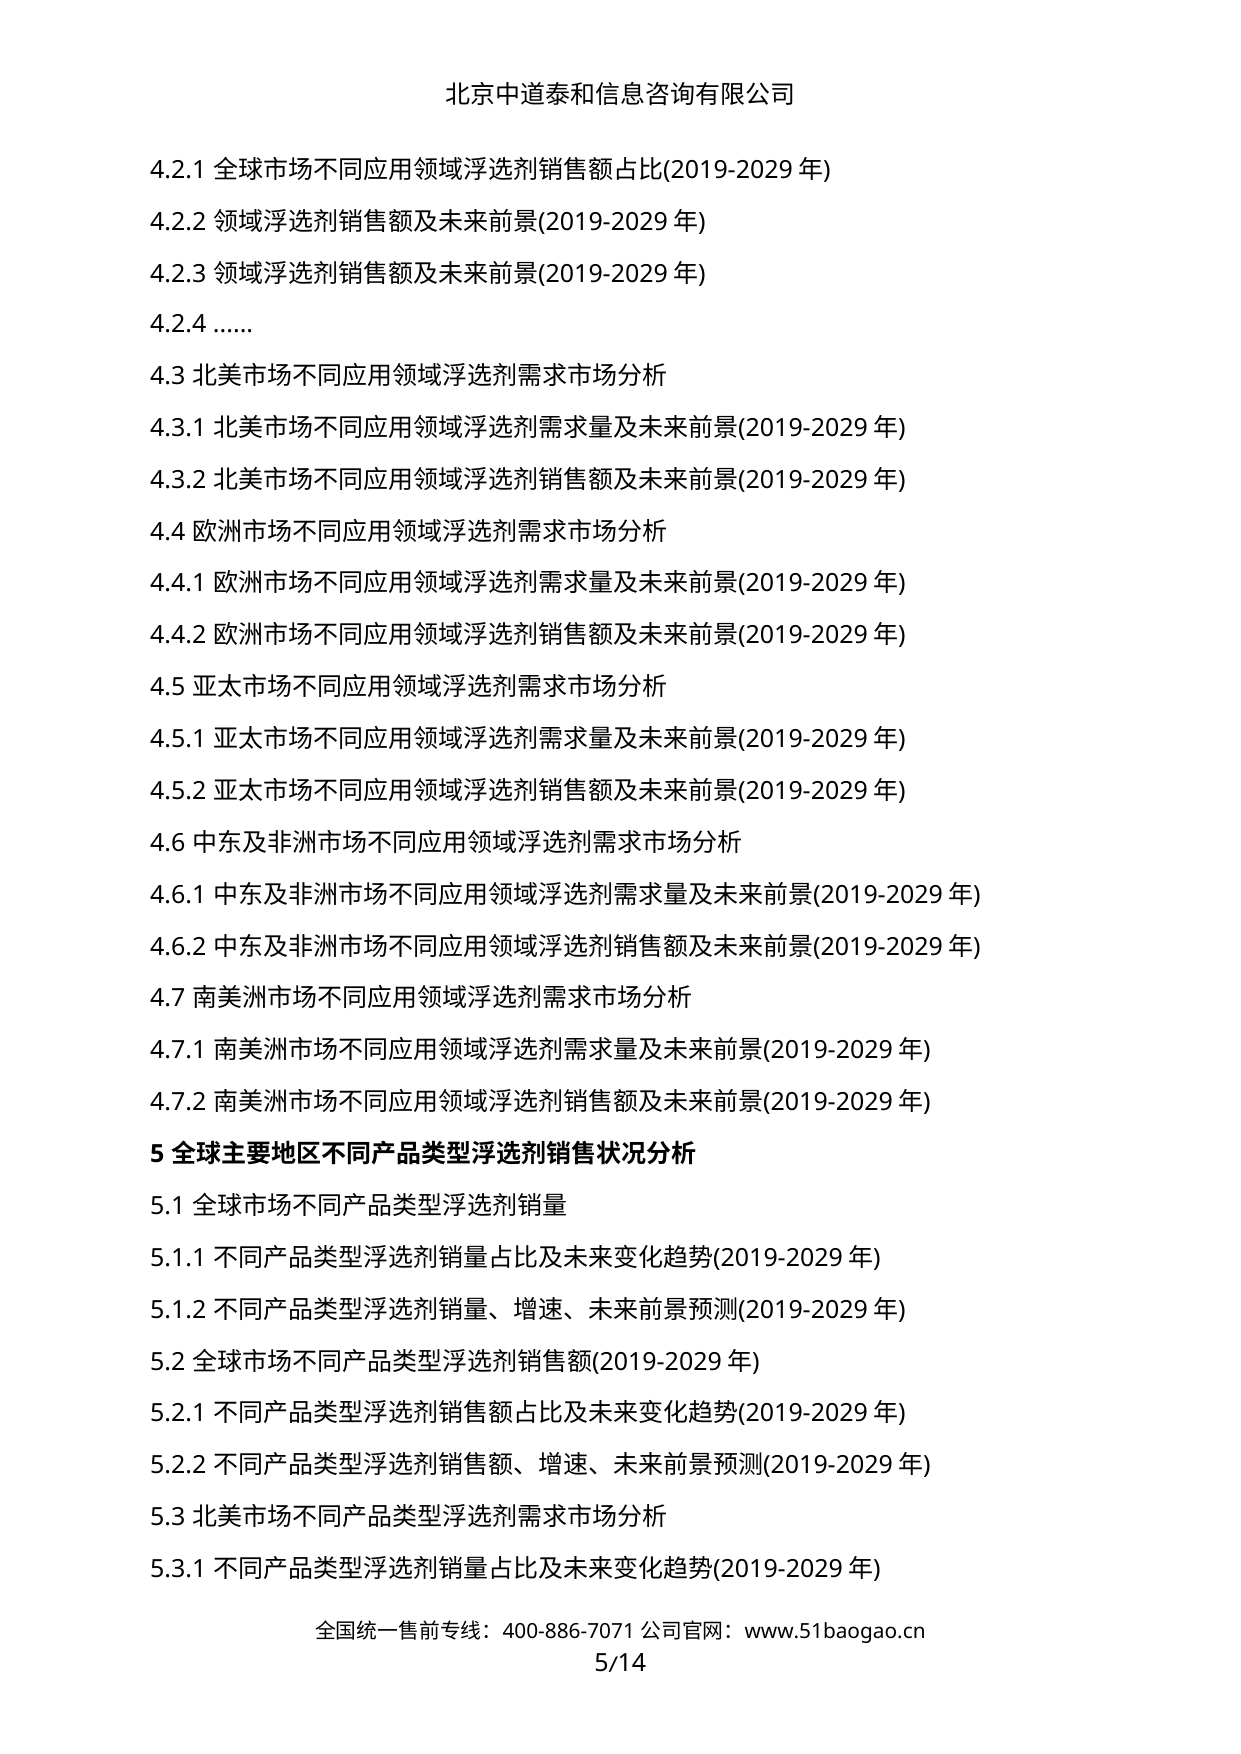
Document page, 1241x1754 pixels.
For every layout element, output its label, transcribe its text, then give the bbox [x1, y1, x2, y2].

text 5.2.2 不同产品类型浮选剂销售额、增速、未来前景预测(2019-2029年) [150, 1445, 1090, 1481]
text 4.2.4 ...... [150, 306, 1090, 340]
text 4.2.1 全球市场不同应用领域浮选剂销售额占比(2019-2029年) [150, 150, 1090, 186]
text 5.2.1 不同产品类型浮选剂销售额占比及未来变化趋势(2019-2029年) [150, 1393, 1090, 1429]
text 5.2 全球市场不同产品类型浮选剂销售额(2019-2029年) [150, 1341, 1090, 1377]
text 4.3.1 北美市场不同应用领域浮选剂需求量及未来前景(2019-2029年) [150, 407, 1090, 443]
text 4.4.2 欧洲市场不同应用领域浮选剂销售额及未来前景(2019-2029年) [150, 615, 1090, 651]
text 4.6 中东及非洲市场不同应用领域浮选剂需求市场分析 [150, 822, 1090, 858]
text 5.1.2 不同产品类型浮选剂销量、增速、未来前景预测(2019-2029年) [150, 1289, 1090, 1325]
text 5 全球主要地区不同产品类型浮选剂销售状况分析 [150, 1133, 1090, 1170]
text 4.2.3 领域浮选剂销售额及未来前景(2019-2029年) [150, 254, 1090, 290]
text 4.3 北美市场不同应用领域浮选剂需求市场分析 [150, 355, 1090, 392]
text 4.5 亚太市场不同应用领域浮选剂需求市场分析 [150, 667, 1090, 703]
text 4.6.1 中东及非洲市场不同应用领域浮选剂需求量及未来前景(2019-2029年) [150, 874, 1090, 910]
text 4.6.2 中东及非洲市场不同应用领域浮选剂销售额及未来前景(2019-2029年) [150, 926, 1090, 962]
text 5.3 北美市场不同产品类型浮选剂需求市场分析 [150, 1497, 1090, 1533]
text 4.7 南美洲市场不同应用领域浮选剂需求市场分析 [150, 978, 1090, 1014]
text 4.4.1 欧洲市场不同应用领域浮选剂需求量及未来前景(2019-2029年) [150, 563, 1090, 599]
text 4.7.2 南美洲市场不同应用领域浮选剂销售额及未来前景(2019-2029年) [150, 1082, 1090, 1118]
text 5.3.1 不同产品类型浮选剂销量占比及未来变化趋势(2019-2029年) [150, 1548, 1090, 1585]
text 5.1.1 不同产品类型浮选剂销量占比及未来变化趋势(2019-2029年) [150, 1237, 1090, 1273]
text 4.5.2 亚太市场不同应用领域浮选剂销售额及未来前景(2019-2029年) [150, 770, 1090, 807]
text 4.3.2 北美市场不同应用领域浮选剂销售额及未来前景(2019-2029年) [150, 459, 1090, 495]
text 4.5.1 亚太市场不同应用领域浮选剂需求量及未来前景(2019-2029年) [150, 718, 1090, 755]
text 4.7.1 南美洲市场不同应用领域浮选剂需求量及未来前景(2019-2029年) [150, 1030, 1090, 1066]
text 4.2.2 领域浮选剂销售额及未来前景(2019-2029年) [150, 202, 1090, 238]
text 4.4 欧洲市场不同应用领域浮选剂需求市场分析 [150, 511, 1090, 547]
text 5.1 全球市场不同产品类型浮选剂销量 [150, 1185, 1090, 1222]
